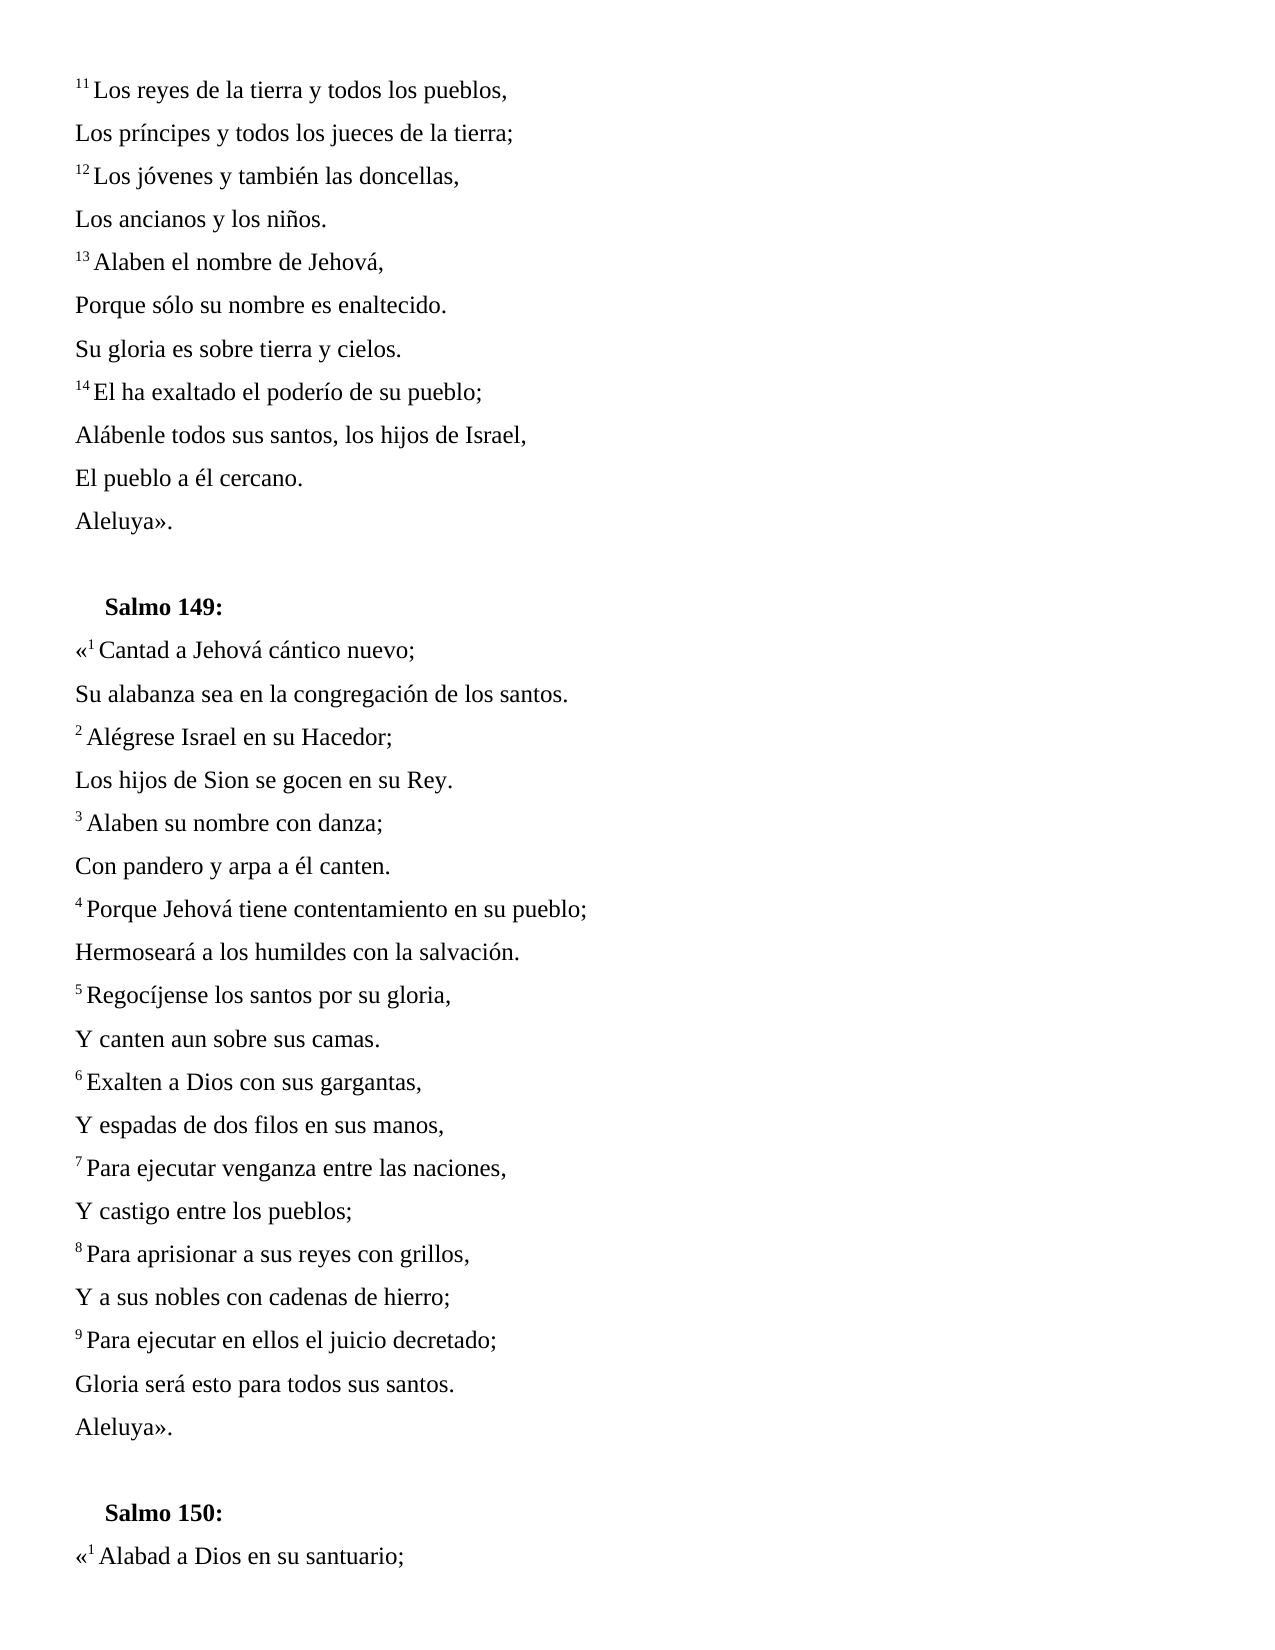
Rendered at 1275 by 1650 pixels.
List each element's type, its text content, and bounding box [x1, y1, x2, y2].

text 4 Porque Jehová tiene contentamiento en su pueblo; Hermoseará a los humildes con la salvación. [75, 894, 1200, 966]
text 9 Para ejecutar en ellos el juicio decretado; Gloria será esto para todos sus santos. Aleluya». [75, 1326, 1200, 1441]
text 3 Alaben su nombre con danza; Con pandero y arpa a él canten. [75, 808, 1200, 880]
text «1 Alabad a Dios en su santuario; [87, 1541, 1200, 1570]
text 11 Los reyes de la tierra y todos los pueblos, Los príncipes y todos los jueces de la tierra; [75, 75, 1200, 147]
text Su alabanza sea en la congregación de los santos. [75, 679, 1200, 707]
text «1 Cantad a Jehová cántico nuevo; [87, 636, 1200, 664]
text 5 Regocíjense los santos por su gloria, Y canten aun sobre sus camas. [75, 981, 1200, 1052]
text 6 Exalten a Dios con sus gargantas, Y espadas de dos filos en sus manos, [75, 1067, 1200, 1139]
text 13 Alaben el nombre de Jehová, Porque sólo su nombre es enaltecido. Su gloria es sobre tierra y cielos. [75, 247, 1200, 362]
text 2 Alégrese Israel en su Hacedor; Los hijos de Sion se gocen en su Rey. [75, 722, 1200, 794]
text Salmo 149: [75, 592, 1200, 621]
text 12 Los jóvenes y también las doncellas, Los ancianos y los niños. [75, 161, 1200, 233]
text 7 Para ejecutar venganza entre las naciones, Y castigo entre los pueblos; [75, 1153, 1200, 1225]
text 14 El ha exaltado el poderío de su pueblo; Alábenle todos sus santos, los hijos de Israel, El pueblo a él cercano. Aleluya». [75, 377, 1200, 535]
text Salmo 150: [75, 1498, 1200, 1527]
text 8 Para aprisionar a sus reyes con grillos, Y a sus nobles con cadenas de hierro; [75, 1239, 1200, 1311]
